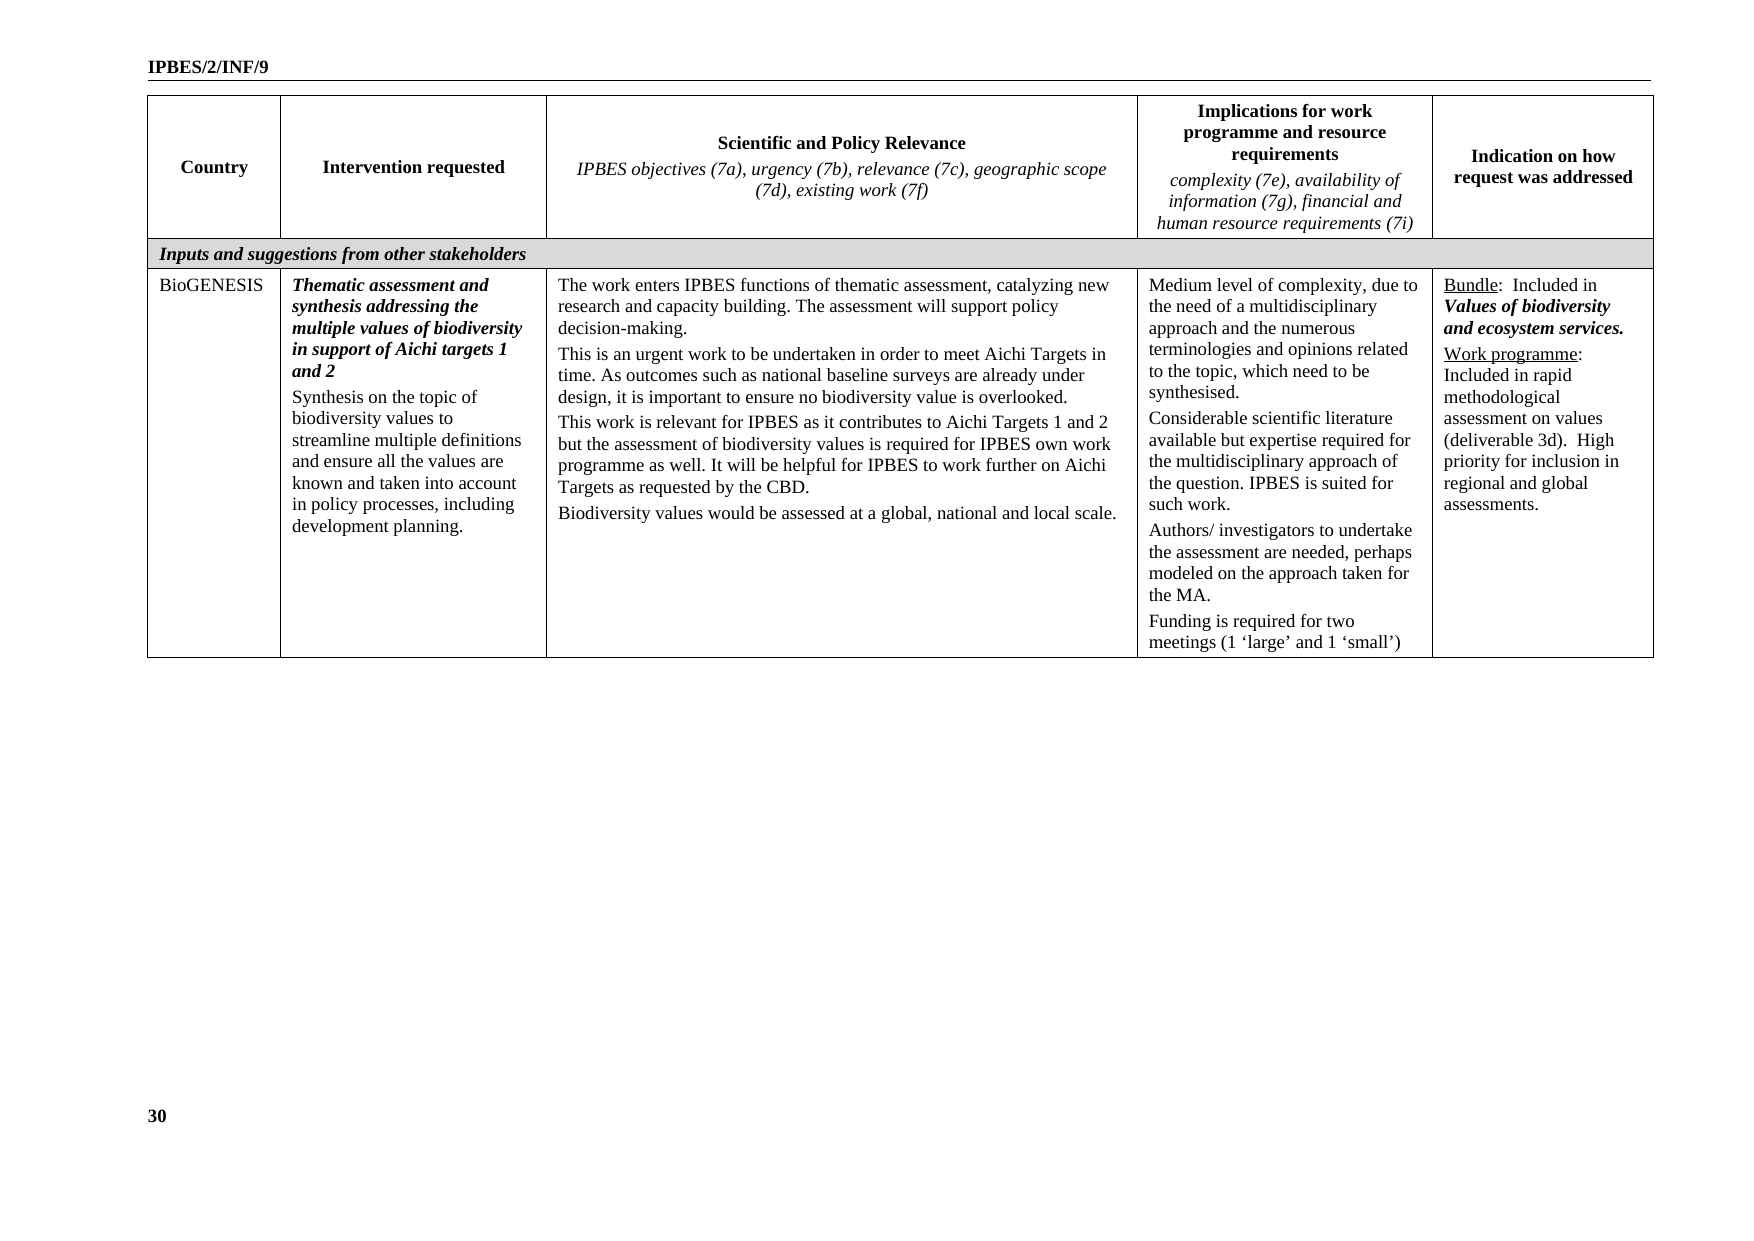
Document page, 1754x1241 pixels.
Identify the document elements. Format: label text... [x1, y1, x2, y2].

table_cell Bundle: Included in Values of biodiversity and ecosystem services. Work programme: Included in rapid methodological assessment on values (deliverable 3d). High priority for inclusion in regional and global assessments. [1433, 269, 1653, 657]
table_header Country [148, 96, 280, 237]
table_header Implications for work programme and resource requirements complexity (7e), availability of information (7g), financial and human resource requirements (7i) [1138, 96, 1432, 237]
table_header Indication on how request was addressed [1433, 96, 1653, 237]
table_cell BioGENESIS [148, 269, 280, 657]
table_cell Thematic assessment and synthesis addressing the multiple values of biodiversity in support of Aichi targets 1 and 2 Synthesis on the topic of biodiversity values to streamline multiple definitions and ensure all the values are known and taken into account in policy processes, including development planning. [281, 269, 546, 657]
table_header Intervention requested [281, 96, 546, 237]
table_header Scientific and Policy Relevance IPBES objectives (7a), urgency (7b), relevance (7c), geographic scope (7d), existing work (7f) [547, 96, 1137, 237]
table_cell The work enters IPBES functions of thematic assessment, catalyzing new research and capacity building. The assessment will support policy decision-making. This is an urgent work to be undertaken in order to meet Aichi Targets in time. As outcomes such as national baseline surveys are already under design, it is important to ensure no biodiversity value is overlooked. This work is relevant for IPBES as it contributes to Aichi Targets 1 and 2 but the assessment of biodiversity values is required for IPBES own work programme as well. It will be helpful for IPBES to work further on Aichi Targets as requested by the CBD. Biodiversity values would be assessed at a global, national and local scale. [547, 269, 1137, 657]
table_cell Inputs and suggestions from other stakeholders [148, 239, 1653, 268]
table_cell Medium level of complexity, due to the need of a multidisciplinary approach and the numerous terminologies and opinions related to the topic, which need to be synthesised. Considerable scientific literature available but expertise required for the multidisciplinary approach of the question. IPBES is suited for such work. Authors/ investigators to undertake the assessment are needed, perhaps modeled on the approach taken for the MA. Funding is required for two meetings (1 ‘large’ and 1 ‘small’) [1138, 269, 1432, 657]
